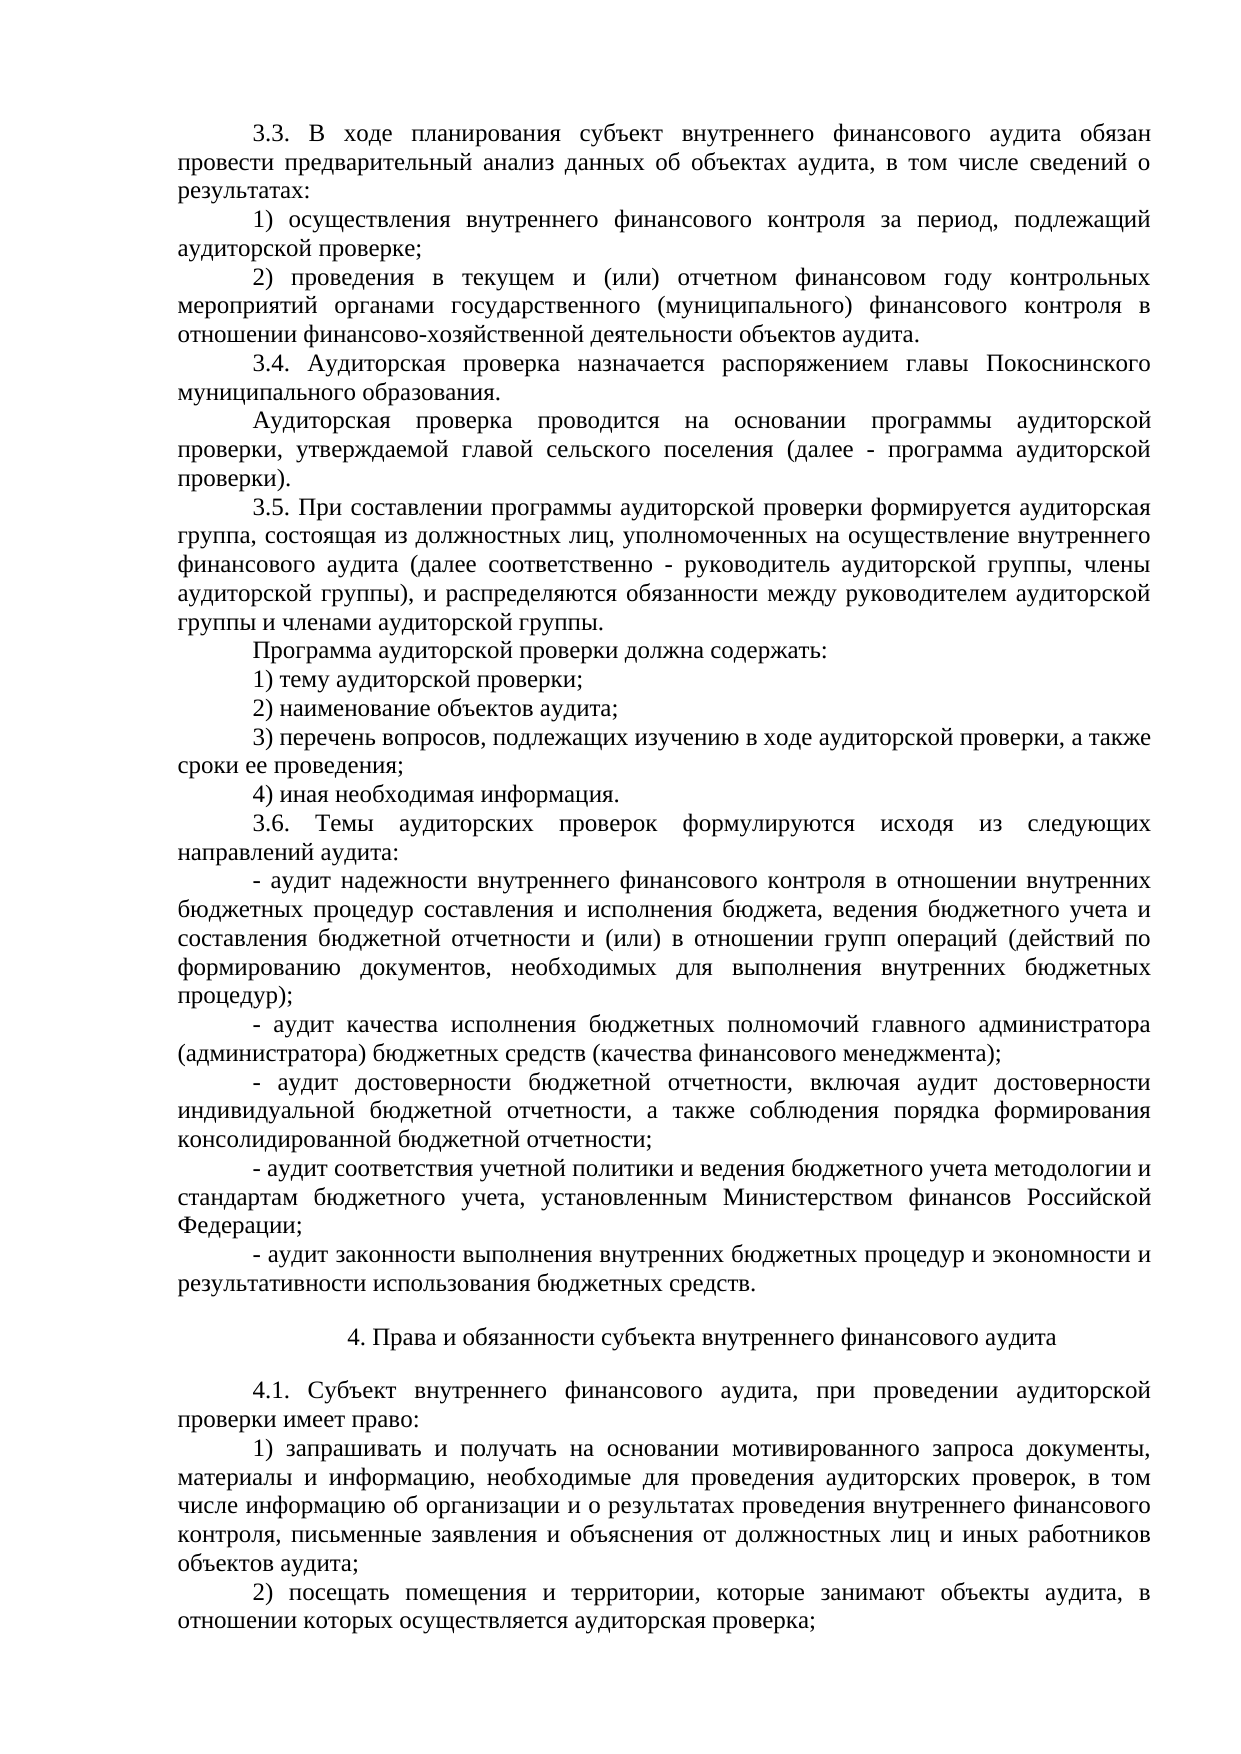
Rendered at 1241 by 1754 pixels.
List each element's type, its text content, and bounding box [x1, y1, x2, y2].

text 2) посещать помещения и территории, которые занимают объекты аудита, в отношении которых осуществляется аудиторская проверка; [177, 1577, 1152, 1634]
text 4. Права и обязанности субъекта внутреннего финансового аудита [177, 1322, 1152, 1351]
text - аудит достоверности бюджетной отчетности, включая аудит достоверности индивидуальной бюджетной отчетности, а также соблюдения порядка формирования консолидированной бюджетной отчетности; [177, 1067, 1152, 1153]
text 4.1. Субъект внутреннего финансового аудита, при проведении аудиторской проверки имеет право: [177, 1376, 1152, 1433]
text 1) тему аудиторской проверки; [177, 664, 1152, 693]
text 2) проведения в текущем и (или) отчетном финансовом году контрольных мероприятий органами государственного (муниципального) финансового контроля в отношении финансово-хозяйственной деятельности объектов аудита. [177, 262, 1152, 348]
text - аудит качества исполнения бюджетных полномочий главного администратора (администратора) бюджетных средств (качества финансового менеджмента); [177, 1009, 1152, 1067]
text 3.4. Аудиторская проверка назначается распоряжением главы Покоснинского муниципального образования. [177, 348, 1152, 406]
text - аудит законности выполнения внутренних бюджетных процедур и экономности и результативности использования бюджетных средств. [177, 1239, 1152, 1297]
text - аудит надежности внутреннего финансового контроля в отношении внутренних бюджетных процедур составления и исполнения бюджета, ведения бюджетного учета и составления бюджетной отчетности и (или) в отношении групп операций (действий по формированию документов, необходимых для выполнения внутренних бюджетных процедур); [177, 866, 1152, 1009]
text 3.5. При составлении программы аудиторской проверки формируется аудиторская группа, состоящая из должностных лиц, уполномоченных на осуществление внутреннего финансового аудита (далее соответственно - руководитель аудиторской группы, члены аудиторской группы), и распределяются обязанности между руководителем аудиторской группы и членами аудиторской группы. [177, 492, 1152, 636]
text 3.3. В ходе планирования субъект внутреннего финансового аудита обязан провести предварительный анализ данных об объектах аудита, в том числе сведений о результатах: [177, 118, 1152, 204]
text 1) осуществления внутреннего финансового контроля за период, подлежащий аудиторской проверке; [177, 204, 1152, 262]
text 3.6. Темы аудиторских проверок формулируются исходя из следующих направлений аудита: [177, 808, 1152, 866]
text 1) запрашивать и получать на основании мотивированного запроса документы, материалы и информацию, необходимые для проведения аудиторских проверок, в том числе информацию об организации и о результатах проведения внутреннего финансового контроля, письменные заявления и объяснения от должностных лиц и иных работников объектов аудита; [177, 1433, 1152, 1577]
text - аудит соответствия учетной политики и ведения бюджетного учета методологии и стандартам бюджетного учета, установленным Министерством финансов Российской Федерации; [177, 1153, 1152, 1239]
text Программа аудиторской проверки должна содержать: [177, 636, 1152, 664]
text Аудиторская проверка проводится на основании программы аудиторской проверки, утверждаемой главой сельского поселения (далее - программа аудиторской проверки). [177, 406, 1152, 492]
text 2) наименование объектов аудита; [177, 693, 1152, 722]
text 3) перечень вопросов, подлежащих изучению в ходе аудиторской проверки, а также сроки ее проведения; [177, 722, 1152, 779]
text 4) иная необходимая информация. [177, 779, 1152, 808]
